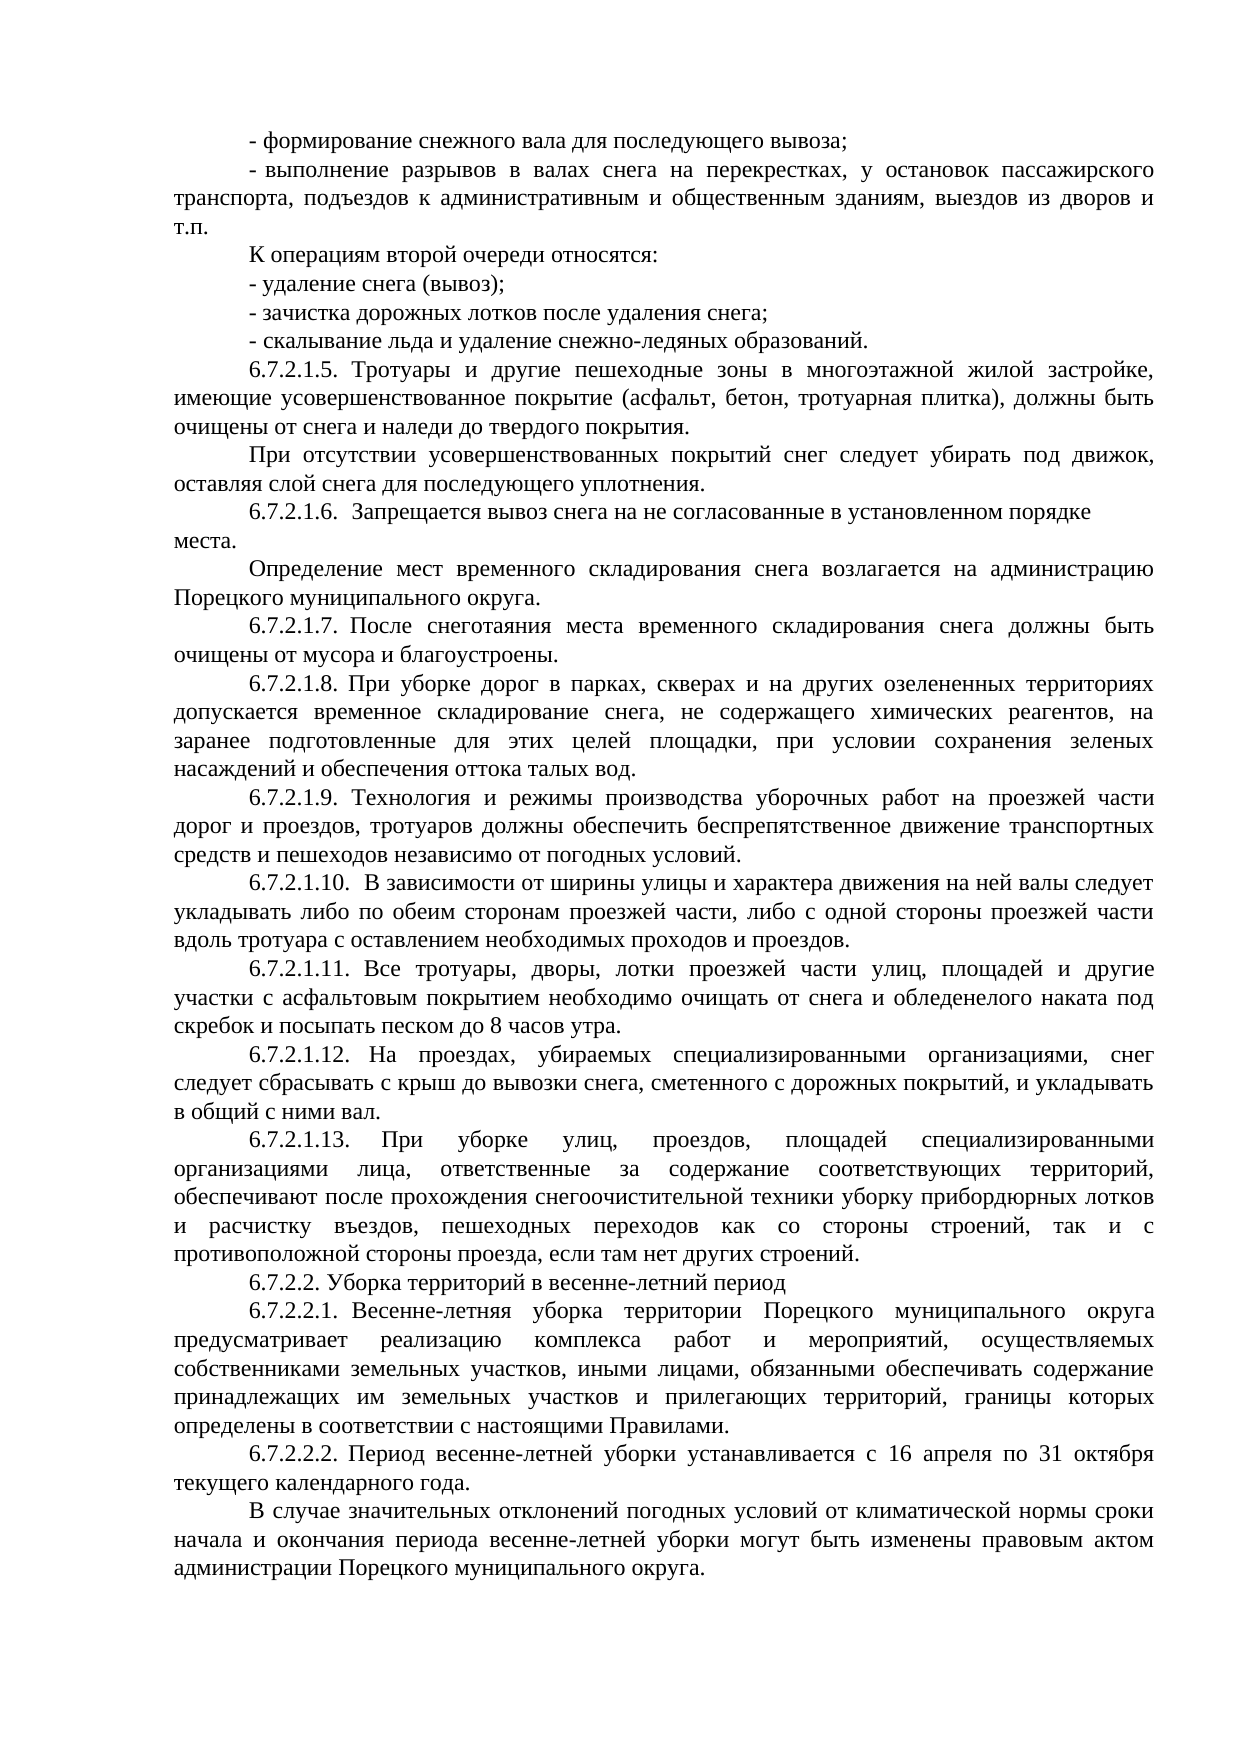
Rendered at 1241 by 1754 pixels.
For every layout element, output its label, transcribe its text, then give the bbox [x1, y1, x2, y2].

list При уборке улиц, проездов, площадей специализированными организациями лица, ответственные за содержание соответствующих территорий, обеспечивают после прохождения снегоочистительной техники уборку прибордюрных лотков и расчистку въездов, пешеходных переходов как со стороны строений, так и с противоположной стороны проезда, если там нет других строений. [173, 1125, 1155, 1267]
list При уборке дорог в парках, скверах и на других озелененных территориях допускается временное складирование снега, не содержащего химических реагентов, на заранее подготовленные для этих целей площадки, при условии сохранения зеленых насаждений и обеспечения оттока талых вод. [173, 668, 1155, 782]
list удаление снега (вывоз); [173, 268, 1157, 297]
list зачистка дорожных лотков после удаления снега; [173, 297, 1157, 326]
list Тротуары и другие пешеходные зоны в многоэтажной жилой застройке, имеющие усовершенствованное покрытие (асфальт, бетон, тротуарная плитка), должны быть очищены от снега и наледи до твердого покрытия. [173, 354, 1155, 440]
text К операциям второй очереди относятся: [173, 240, 1157, 268]
list После снеготаяния места временного складирования снега должны быть очищены от мусора и благоустроены. [173, 611, 1155, 668]
list Весенне-летняя уборка территории Порецкого муниципального округа предусматривает реализацию комплекса работ и мероприятий, осуществляемых собственниками земельных участков, иными лицами, обязанными обеспечивать содержание принадлежащих им земельных участков и прилегающих территорий, границы которых определены в соответствии с настоящими Правилами. [173, 1296, 1155, 1439]
list Запрещается вывоз снега на не согласованные в установленном порядке [173, 497, 1157, 525]
list В зависимости от ширины улицы и характера движения на ней валы следует укладывать либо по обеим сторонам проезжей части, либо с одной стороны проезжей части вдоль тротуара с оставлением необходимых проходов и проездов. [173, 868, 1155, 953]
text места. [173, 525, 1157, 554]
list скалывание льда и удаление снежно-ледяных образований. [173, 326, 1157, 354]
list выполнение разрывов в валах снега на перекрестках, у остановок пассажирского транспорта, подъездов к административным и общественным зданиям, выездов из дворов и т.п. [173, 154, 1155, 240]
text 6.7.2.2. Уборка территорий в весенне-летний период [173, 1267, 1157, 1296]
list Все тротуары, дворы, лотки проезжей части улиц, площадей и другие участки с асфальтовым покрытием необходимо очищать от снега и обледенелого наката под скребок и посыпать песком до 8 часов утра. [173, 953, 1155, 1039]
text В случае значительных отклонений погодных условий от климатической нормы сроки начала и окончания периода весенне-летней уборки могут быть изменены правовым актом администрации Порецкого муниципального округа. [173, 1496, 1155, 1581]
text При отсутствии усовершенствованных покрытий снег следует убирать под движок, оставляя слой снега для последующего уплотнения. [173, 440, 1155, 497]
text Определение мест временного складирования снега возлагается на администрацию Порецкого муниципального округа. [173, 554, 1155, 611]
list формирование снежного вала для последующего вывоза; [173, 126, 1157, 154]
list Период весенне-летней уборки устанавливается с 16 апреля по 31 октября текущего календарного года. [173, 1439, 1155, 1496]
list Технология и режимы производства уборочных работ на проезжей части дорог и проездов, тротуаров должны обеспечить беспрепятственное движение транспортных средств и пешеходов независимо от погодных условий. [173, 782, 1155, 868]
list На проездах, убираемых специализированными организациями, снег следует сбрасывать с крыш до вывозки снега, сметенного с дорожных покрытий, и укладывать в общий с ними вал. [173, 1039, 1155, 1125]
